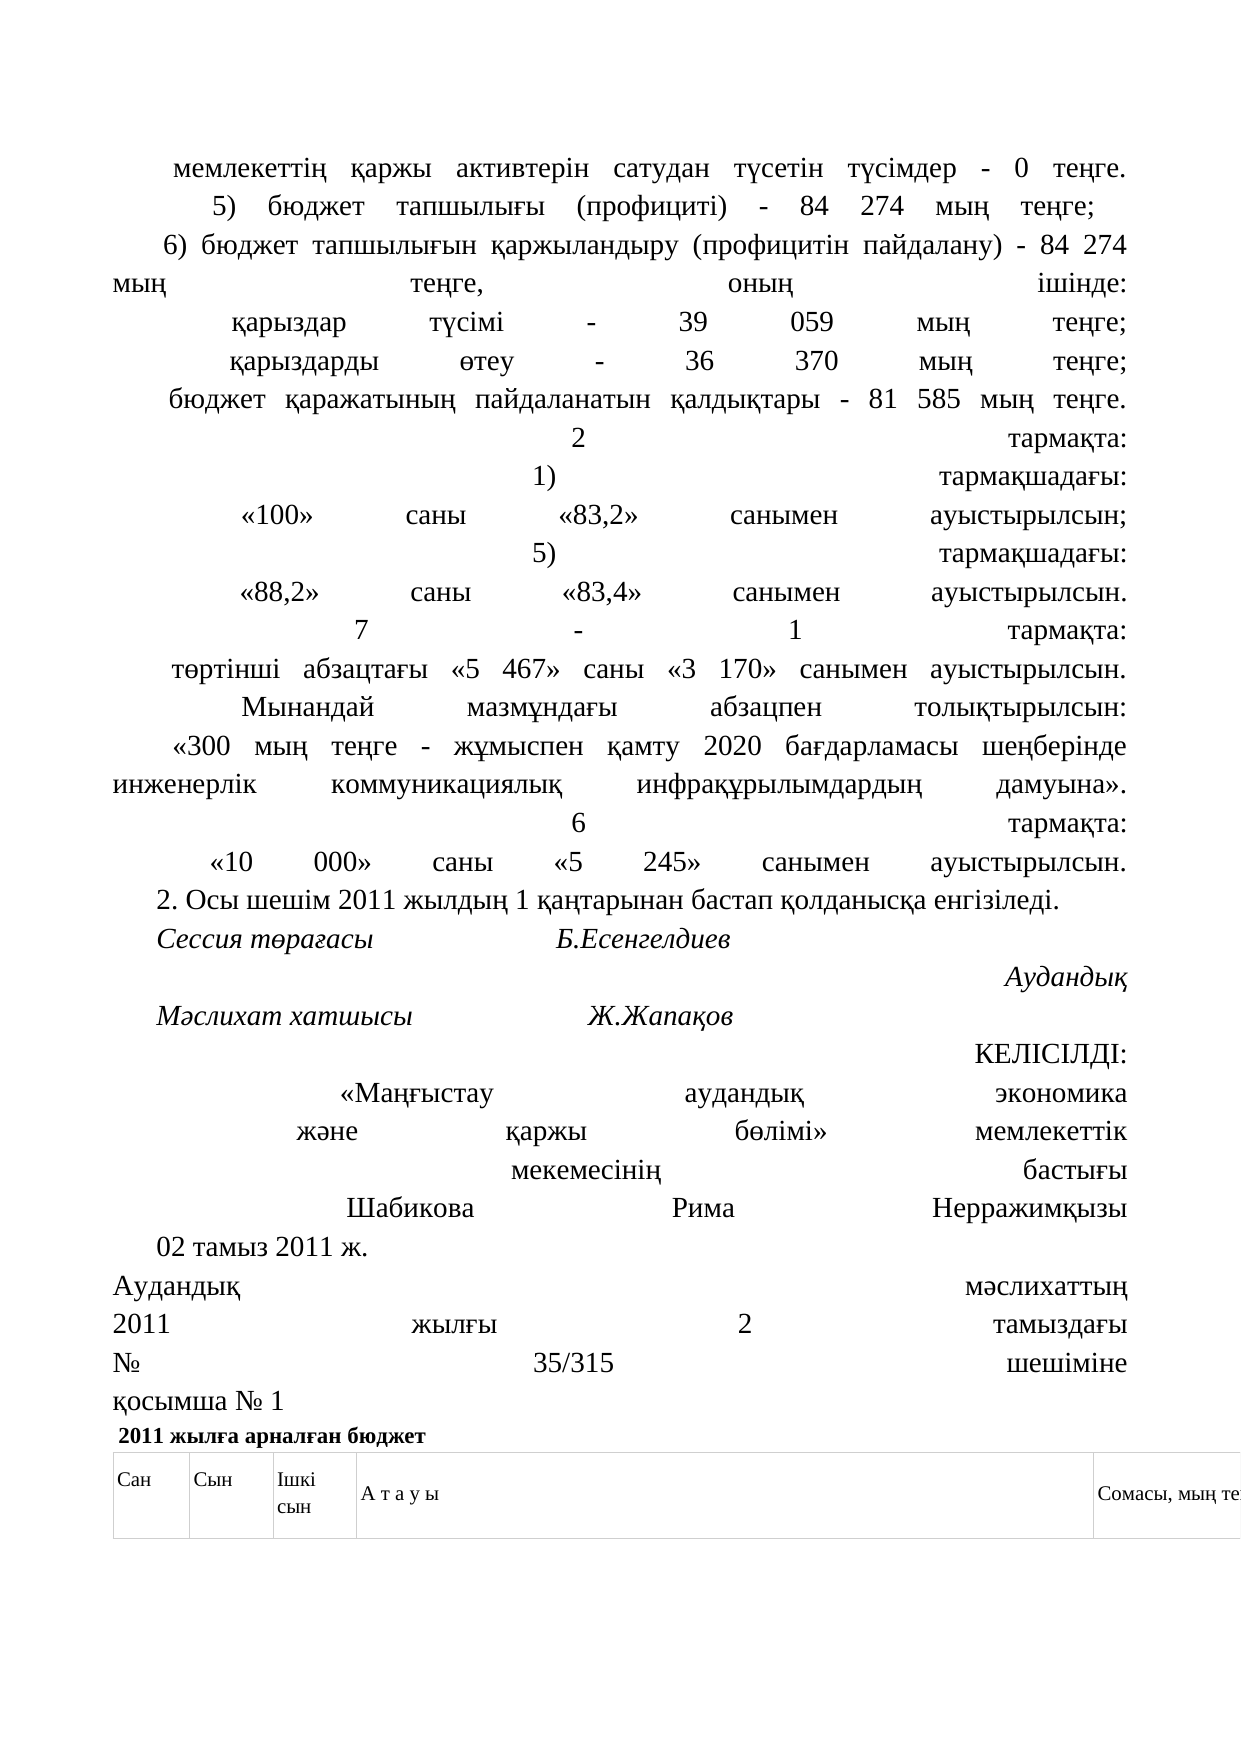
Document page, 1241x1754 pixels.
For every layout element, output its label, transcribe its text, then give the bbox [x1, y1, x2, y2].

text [112, 150, 1128, 916]
text Сессия төрағасы Б.Есенгелдиев [112, 921, 1128, 954]
text 2011 жылға арналған бюджет [112, 1422, 1128, 1448]
text Аудандық мәслихаттың 2011 жылғы 2 тамыздағы № 35/315 шешіміне қосымша № 1 [112, 1268, 1128, 1417]
table_header А т а у ы [357, 1453, 1093, 1538]
table_header Сомасы, мың теңге [1094, 1453, 1240, 1538]
text КЕЛІСІЛДІ: «Маңғыстау аудандық экономика және қаржы бөлімі» мемлекеттік мекемесінің бастығы Шабикова Рима Нерражимқызы 02 тамыз 2011 ж. [112, 1036, 1128, 1263]
table_header Ішкі сын [274, 1453, 356, 1538]
text Аудандық Мәслихат хатшысы Ж.Жапақов [112, 959, 1128, 1031]
table_header Сан [114, 1453, 189, 1538]
table_header Сын [190, 1453, 273, 1538]
